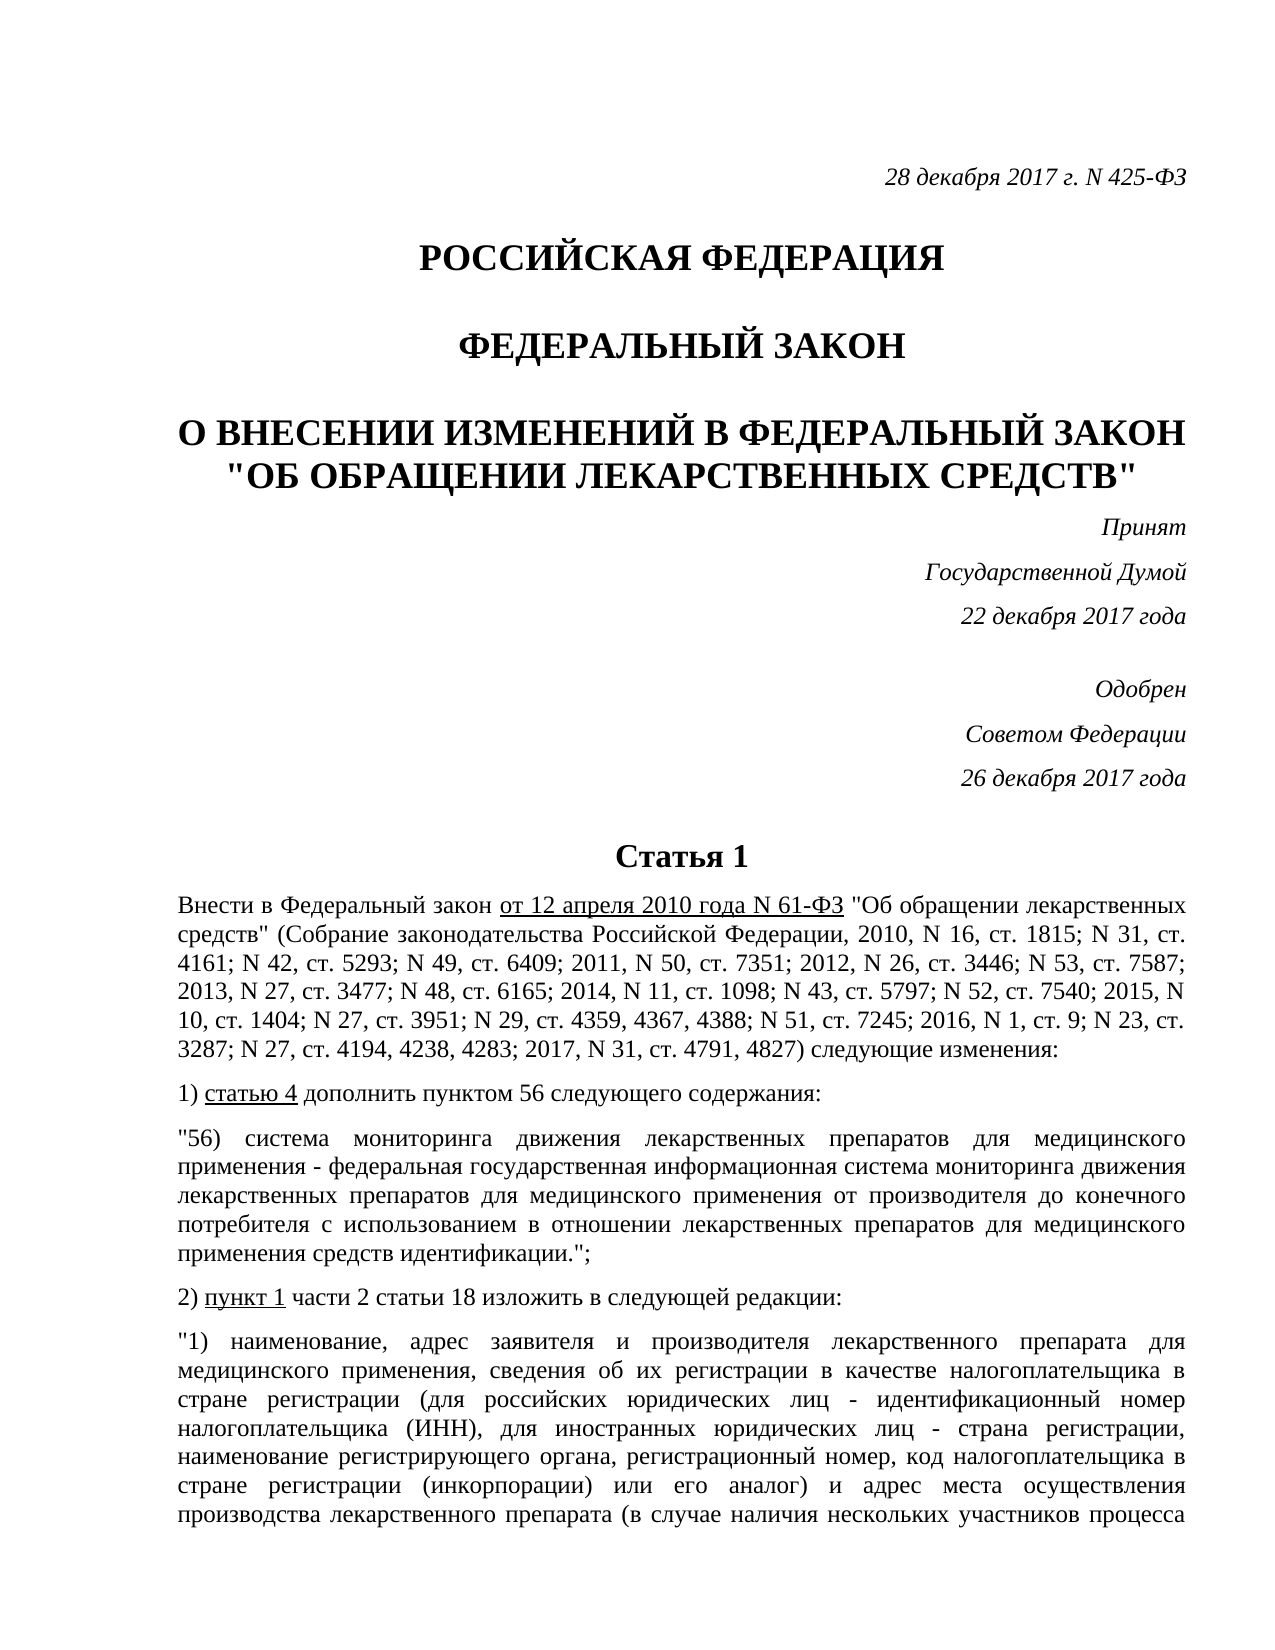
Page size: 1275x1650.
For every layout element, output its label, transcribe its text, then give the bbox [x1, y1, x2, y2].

text 2) пункт 1 части 2 статьи 18 изложить в следующей редакции: [177, 1282, 1186, 1311]
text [177, 1326, 1186, 1528]
text Советом Федерации [177, 719, 1186, 747]
text ФЕДЕРАЛЬНЫЙ ЗАКОН [177, 323, 1186, 366]
text РОССИЙСКАЯ ФЕДЕРАЦИЯ [177, 236, 1186, 279]
text Статья 1 [177, 836, 1186, 874]
text Внести в Федеральный закон от 12 апреля 2010 года N 61-ФЗ "Об обращении лекарственных средств" (Собрание законодательства Российской Федерации, 2010, N 16, ст. 1815; N 31, ст. 4161; N 42, ст. 5293; N 49, ст. 6409; 2011, N 50, ст. 7351; 2012, N 26, ст. 3446; N 53, ст. 7587; 2013, N 27, ст. 3477; N 48, ст. 6165; 2014, N 11, ст. 1098; N 43, ст. 5797; N 52, ст. 7540; 2015, N 10, ст. 1404; N 27, ст. 3951; N 29, ст. 4359, 4367, 4388; N 51, ст. 7245; 2016, N 1, ст. 9; N 23, ст. 3287; N 27, ст. 4194, 4238, 4283; 2017, N 31, ст. 4791, 4827) следующие изменения: [177, 890, 1186, 1063]
text Принят [177, 512, 1186, 541]
text О ВНЕСЕНИИ ИЗМЕНЕНИЙ В ФЕДЕРАЛЬНЫЙ ЗАКОН "ОБ ОБРАЩЕНИИ ЛЕКАРСТВЕННЫХ СРЕДСТВ" [177, 411, 1186, 497]
text 22 декабря 2017 года [177, 601, 1186, 630]
text "56) система мониторинга движения лекарственных препаратов для медицинского применения - федеральная государственная информационная система мониторинга движения лекарственных препаратов для медицинского применения от производителя до конечного потребителя с использованием в отношении лекарственных препаратов для медицинского применения средств идентификации."; [177, 1123, 1186, 1266]
text Государственной Думой [177, 557, 1186, 586]
text 28 декабря 2017 г. N 425-ФЗ [177, 162, 1186, 191]
text 1) статью 4 дополнить пунктом 56 следующего содержания: [177, 1078, 1186, 1107]
text 26 декабря 2017 года [177, 763, 1186, 792]
text Одобрен [177, 674, 1186, 703]
